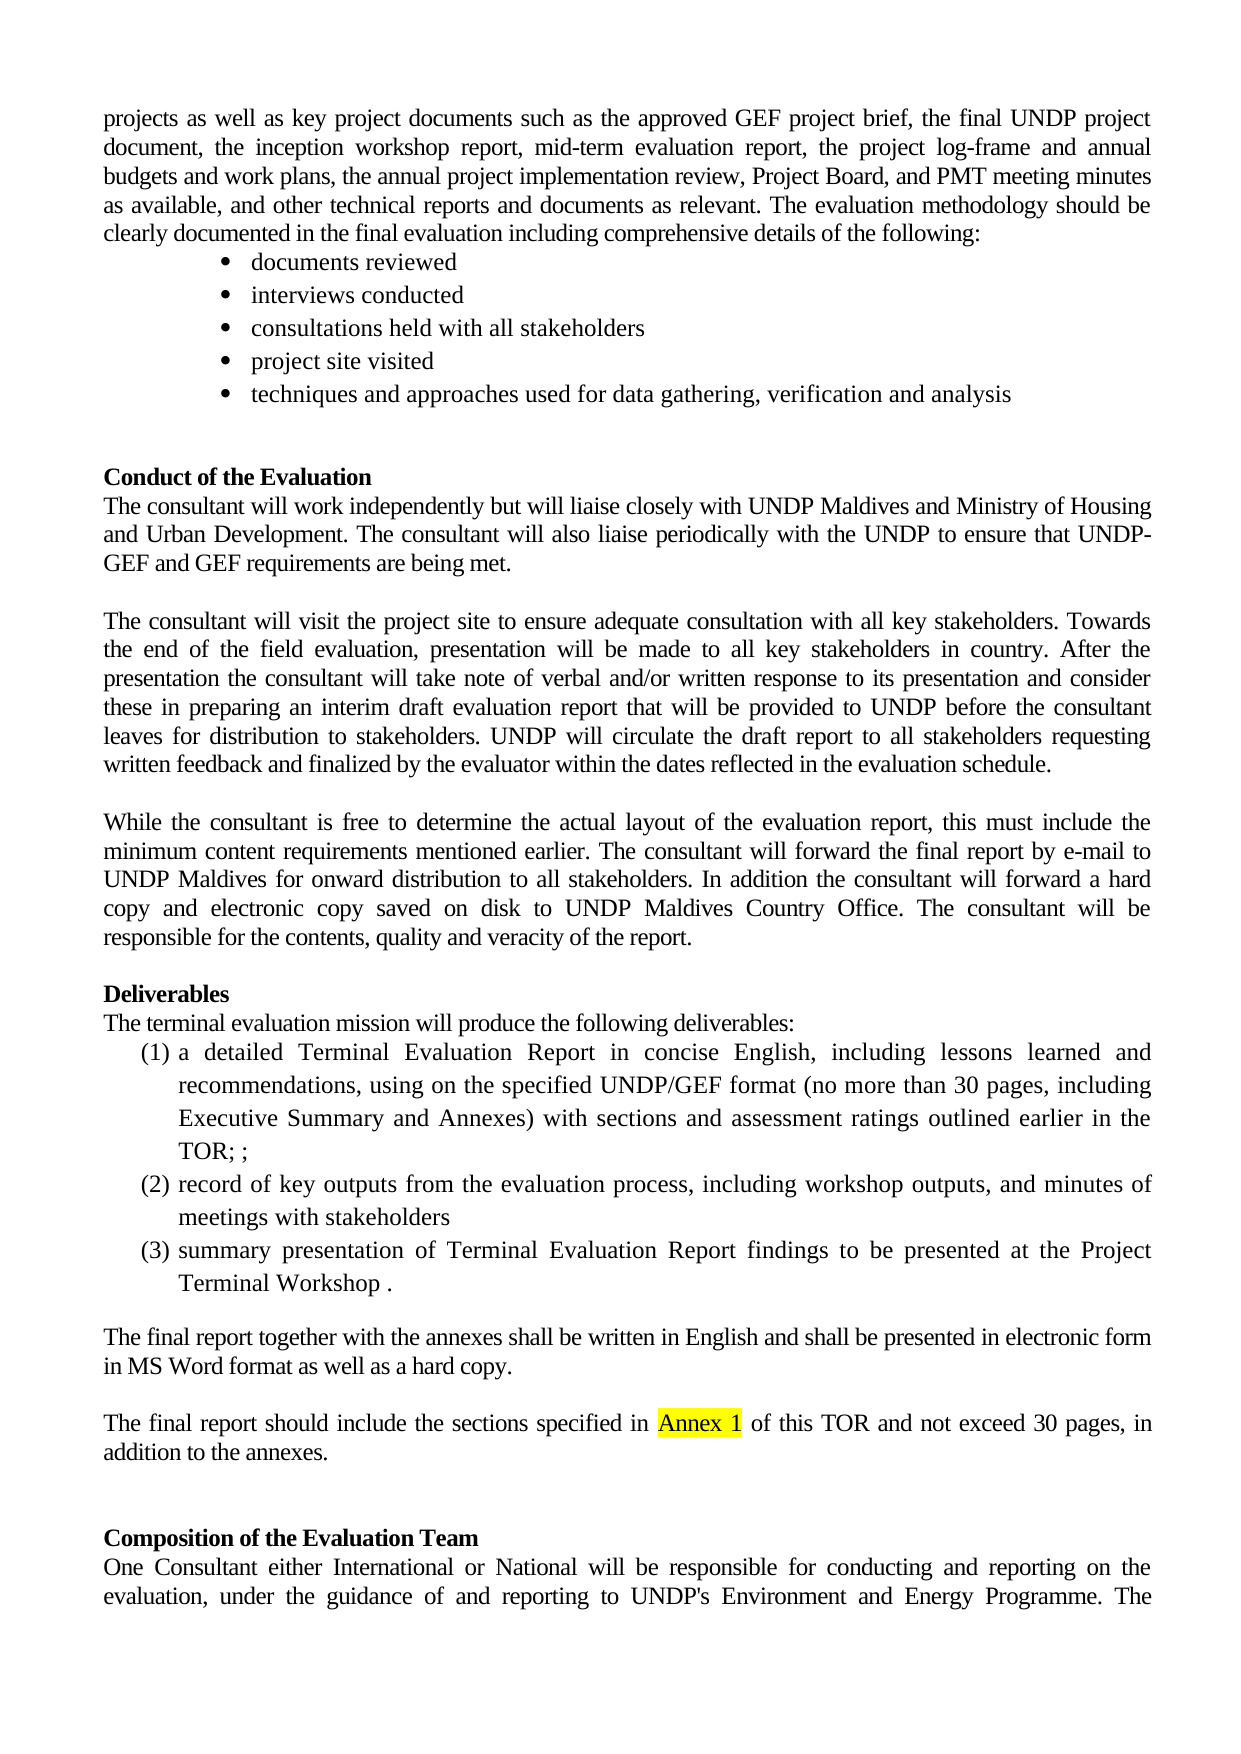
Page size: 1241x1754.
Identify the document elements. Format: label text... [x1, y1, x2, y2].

list consultations held with all stakeholders [221, 313, 1153, 342]
text While the consultant is free to determine the actual layout of the evaluation report, this must include the minimum content requirements mentioned earlier. The consultant will forward the final report by e-mail to UNDP Maldives for onward distribution to all stakeholders. In addition the consultant will forward a hard copy and electronic copy saved on disk to UNDP Maldives Country Office. The consultant will be responsible for the contents, quality and veracity of the report. [103, 807, 1153, 951]
list a detailed Terminal Evaluation Report in concise English, including lessons learned and recommendations, using on the specified UNDP/GEF format (no more than 30 pages, including Executive Summary and Annexes) with sections and assessment ratings outlined earlier in the TOR; ; [141, 1037, 1153, 1165]
list interviews conducted [221, 280, 1153, 309]
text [103, 103, 1153, 247]
list project site visited [221, 346, 1153, 375]
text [103, 1552, 1153, 1609]
list record of key outputs from the evaluation process, including workshop outputs, and minutes of meetings with stakeholders [141, 1169, 1153, 1231]
text The consultant will work independently but will liaise closely with UNDP Maldives and Ministry of Housing and Urban Development. The consultant will also liaise periodically with the UNDP to ensure that UNDP-GEF and GEF requirements are being met. [103, 491, 1153, 577]
text Conduct of the Evaluation [103, 462, 1153, 491]
text Deliverables [103, 979, 1153, 1008]
list techniques and approaches used for data gathering, verification and analysis [221, 379, 1153, 408]
list summary presentation of Terminal Evaluation Report findings to be presented at the Project Terminal Workshop . [141, 1235, 1153, 1297]
list documents reviewed [221, 247, 1153, 276]
text The final report should include the sections specified in Annex 1 of this TOR and not exceed 30 pages, in addition to the annexes. [103, 1408, 1153, 1466]
text The terminal evaluation mission will produce the following deliverables: [103, 1008, 1153, 1037]
text Composition of the Evaluation Team [103, 1523, 1153, 1552]
text The consultant will visit the project site to ensure adequate consultation with all key stakeholders. Towards the end of the field evaluation, presentation will be made to all key stakeholders in country. After the presentation the consultant will take note of verbal and/or written response to its presentation and consider these in preparing an interim draft evaluation report that will be provided to UNDP before the consultant leaves for distribution to stakeholders. UNDP will circulate the draft report to all stakeholders requesting written feedback and finalized by the evaluator within the dates reflected in the evaluation schedule. [103, 606, 1153, 778]
text The final report together with the annexes shall be written in English and shall be presented in electronic form in MS Word format as well as a hard copy. [103, 1322, 1153, 1379]
